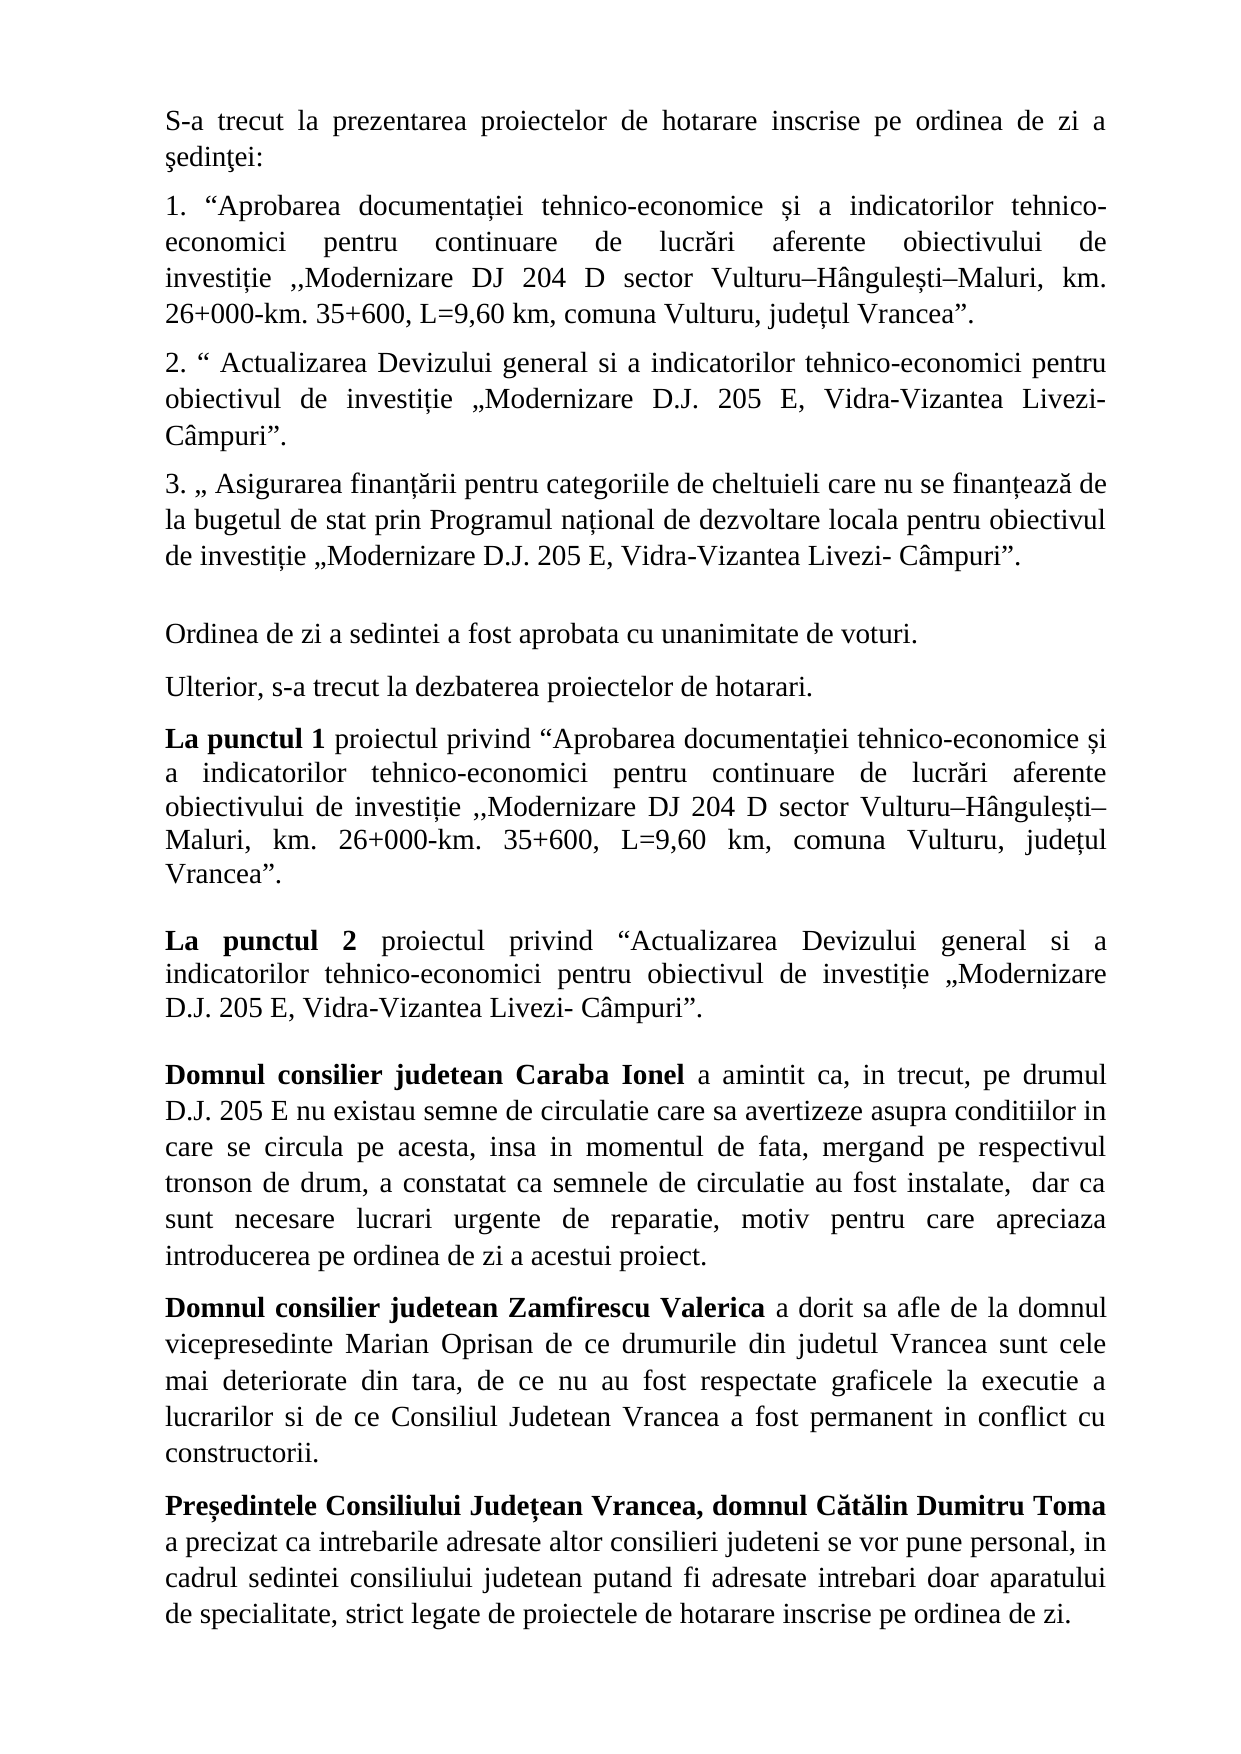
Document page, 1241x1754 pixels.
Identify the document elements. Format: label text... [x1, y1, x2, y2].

text 1. “Aprobarea documentației tehnico-economice și a indicatorilor tehnico-economici pentru continuare de lucrări aferente obiectivului de investiție ,,Modernizare DJ 204 D sector Vulturu–Hângulești–Maluri, km. 26+000-km. 35+600, L=9,60 km, comuna Vulturu, județul Vrancea”. [165, 188, 1107, 330]
text Ulterior, s-a trecut la dezbaterea proiectelor de hotarari. [165, 669, 1107, 702]
text Președintele Consiliului Județean Vrancea, domnul Cătălin Dumitru Toma a precizat ca intrebarile adresate altor consilieri judeteni se vor pune personal, in cadrul sedintei consiliului judetean putand fi adresate intrebari doar aparatului de specialitate, strict legate de proiectele de hotarare inscrise pe ordinea de zi. [165, 1488, 1107, 1630]
text S-a trecut la prezentarea proiectelor de hotarare inscrise pe ordinea de zi a şedinţei: [165, 103, 1107, 173]
text Domnul consilier judetean Caraba Ionel a amintit ca, in trecut, pe drumul D.J. 205 E nu existau semne de circulatie care sa avertizeze asupra conditiilor in care se circula pe acesta, insa in momentul de fata, mergand pe respectivul tronson de drum, a constatat ca semnele de circulatie au fost instalate, dar ca sunt necesare lucrari urgente de reparatie, motiv pentru care apreciaza introducerea pe ordinea de zi a acestui proiect. [165, 1057, 1107, 1271]
text Ordinea de zi a sedintei a fost aprobata cu unanimitate de voturi. [165, 616, 1107, 649]
text La punctul 2 proiectul privind “Actualizarea Devizului general si a indicatorilor tehnico-economici pentru obiectivul de investiție „Modernizare D.J. 205 E, Vidra-Vizantea Livezi- Câmpuri”. [165, 923, 1107, 1023]
text Domnul consilier judetean Zamfirescu Valerica a dorit sa afle de la domnul vicepresedinte Marian Oprisan de ce drumurile din judetul Vrancea sunt cele mai deteriorate din tara, de ce nu au fost respectate graficele la executie a lucrarilor si de ce Consiliul Judetean Vrancea a fost permanent in conflict cu constructorii. [165, 1291, 1107, 1469]
text 3. „ Asigurarea finanțării pentru categoriile de cheltuieli care nu se finanțează de la bugetul de stat prin Programul național de dezvoltare locala pentru obiectivul de investiție „Modernizare D.J. 205 E, Vidra-Vizantea Livezi- Câmpuri”. [165, 466, 1107, 572]
text La punctul 1 proiectul privind “Aprobarea documentației tehnico-economice și a indicatorilor tehnico-economici pentru continuare de lucrări aferente obiectivului de investiție ,,Modernizare DJ 204 D sector Vulturu–Hângulești–Maluri, km. 26+000-km. 35+600, L=9,60 km, comuna Vulturu, județul Vrancea”. [165, 722, 1107, 889]
text 2. “ Actualizarea Devizului general si a indicatorilor tehnico-economici pentru obiectivul de investiție „Modernizare D.J. 205 E, Vidra-Vizantea Livezi- Câmpuri”. [165, 345, 1107, 451]
